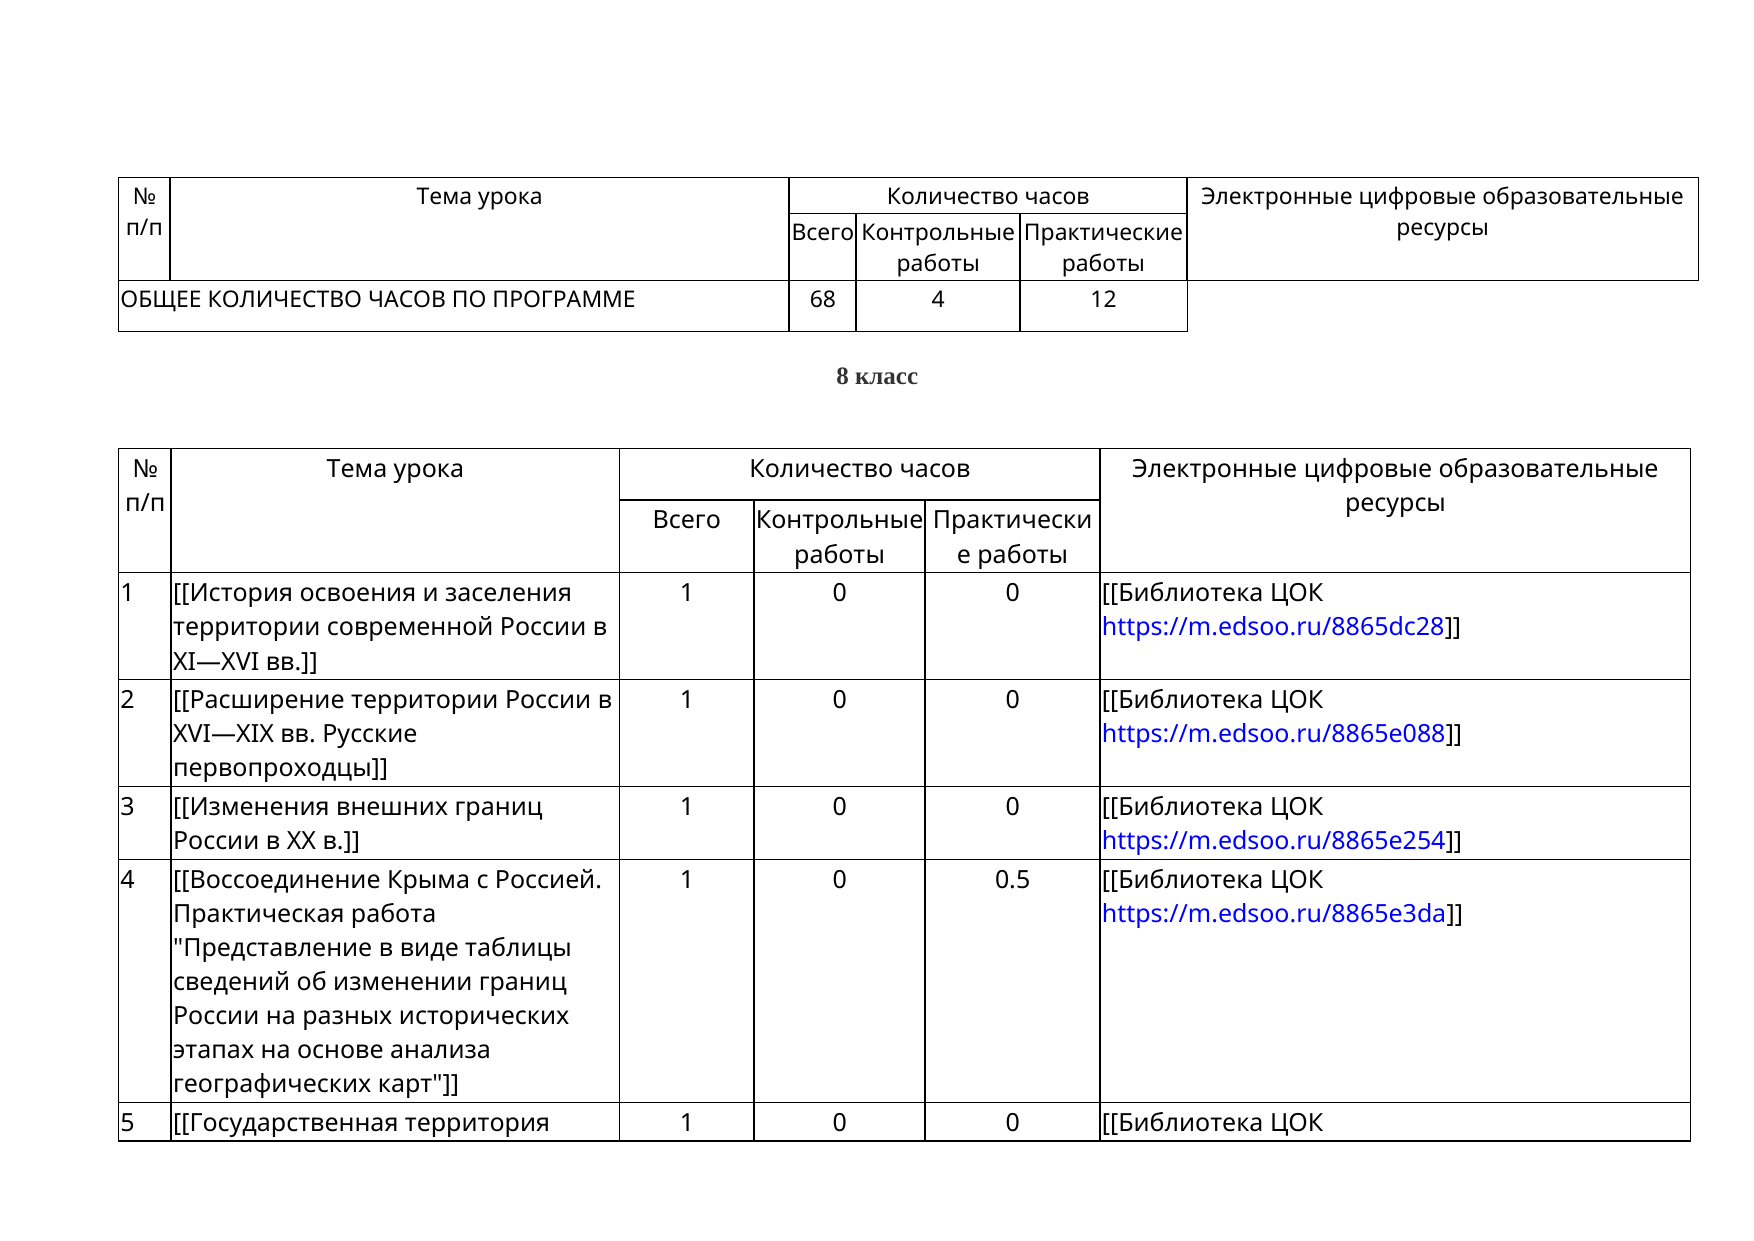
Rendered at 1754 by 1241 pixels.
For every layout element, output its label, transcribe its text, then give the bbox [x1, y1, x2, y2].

table_header Количество часов [790, 178, 1186, 213]
table_cell Практические работы [1021, 214, 1186, 280]
table_header Тема урока [172, 449, 619, 572]
table_header № п/п [119, 449, 170, 572]
table_cell ОБЩЕЕ КОЛИЧЕСТВО ЧАСОВ ПО ПРОГРАММЕ [119, 281, 788, 331]
table_cell 1 [620, 1103, 753, 1140]
table_cell [[Изменения внешних границ России в ХХ в.]] [172, 787, 619, 858]
table_cell Всего [790, 214, 855, 280]
table_cell [[Библиотека ЦОК https://m.edsoo.ru/8865e088]] [1101, 680, 1690, 786]
table_cell [[Библиотека ЦОК https://m.edsoo.ru/8865dc28]] [1101, 573, 1690, 679]
table_cell 12 [1021, 281, 1187, 331]
table_cell 5 [119, 1103, 170, 1140]
table_cell [[История освоения и заселения территории современной России в XI—XVI вв.]] [172, 573, 619, 679]
table_cell [[Расширение территории России в XVI—XIX вв. Русские первопроходцы]] [172, 680, 619, 786]
table_cell 0 [755, 787, 924, 858]
table_cell 0 [926, 573, 1099, 679]
table_cell 4 [119, 860, 170, 1102]
table_cell 3 [119, 787, 170, 858]
text 8 класс [118, 361, 1636, 390]
table_header Электронные цифровые образовательные ресурсы [1188, 178, 1698, 280]
table_cell 1 [620, 787, 753, 858]
table_header Тема урока [171, 178, 788, 280]
table_header Электронные цифровые образовательные ресурсы [1101, 449, 1690, 572]
table_cell 0 [926, 1103, 1099, 1140]
table_cell [[Библиотека ЦОК https://m.edsoo.ru/8865e3da]] [1101, 860, 1690, 1102]
table_cell 0 [755, 1103, 924, 1140]
table_cell 2 [119, 680, 170, 786]
table_header № п/п [119, 178, 169, 280]
table_cell 1 [620, 573, 753, 679]
table_header Количество часов [620, 449, 1099, 499]
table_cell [172, 1103, 619, 1140]
table_cell [[Воссоединение Крыма с Россией. Практическая работа "Представление в виде таблицы сведений об изменении границ России на разных исторических этапах на основе анализа географических карт"]] [172, 860, 619, 1102]
table_cell 0 [755, 573, 924, 679]
table_cell 0 [755, 860, 924, 1102]
table_cell 0 [755, 680, 924, 786]
table_cell 1 [620, 860, 753, 1102]
table_cell 0 [926, 680, 1099, 786]
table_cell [1101, 1103, 1690, 1140]
table_cell 0.5 [926, 860, 1099, 1102]
table_cell Практические работы [926, 501, 1099, 572]
table_cell 68 [790, 281, 855, 331]
table_cell 4 [857, 281, 1019, 331]
table_cell Всего [620, 501, 753, 572]
table_cell 1 [620, 680, 753, 786]
table_cell [[Библиотека ЦОК https://m.edsoo.ru/8865e254]] [1101, 787, 1690, 858]
table_cell Контрольные работы [755, 501, 924, 572]
table_cell 0 [926, 787, 1099, 858]
table_cell 1 [119, 573, 170, 679]
table_cell Контрольные работы [857, 214, 1019, 280]
